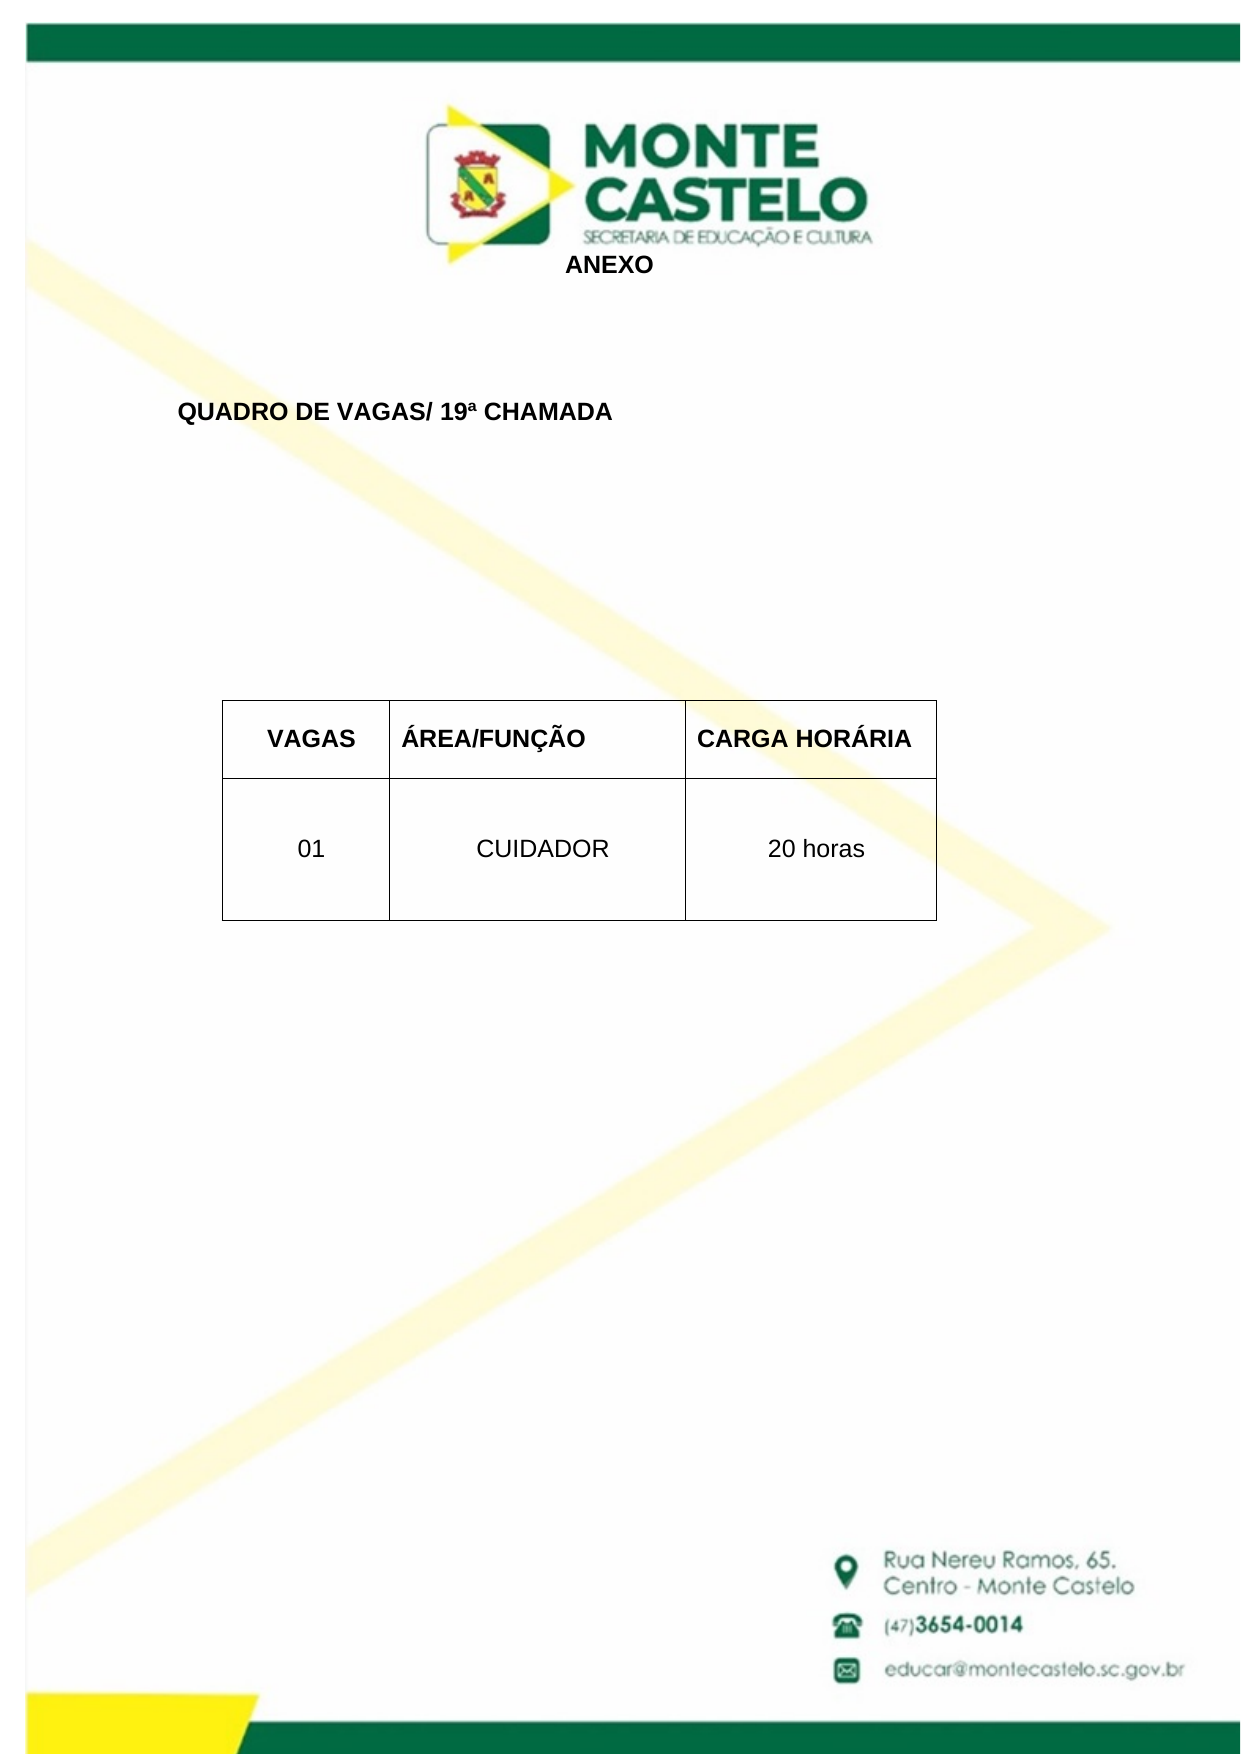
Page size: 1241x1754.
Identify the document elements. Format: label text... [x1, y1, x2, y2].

table_header VAGAS [223, 701, 389, 778]
table_header CARGA HORÁRIA [686, 701, 936, 778]
table_cell CUIDADOR [390, 779, 685, 920]
table_cell 01 [223, 779, 389, 920]
text ANEXO [177, 250, 827, 279]
table_header ÁREA/FUNÇÃO [390, 701, 685, 778]
text QUADRO DE VAGAS/ 19ª CHAMADA [177, 397, 827, 425]
table_cell 20 horas [686, 779, 936, 920]
picture [25, 22, 1241, 1754]
